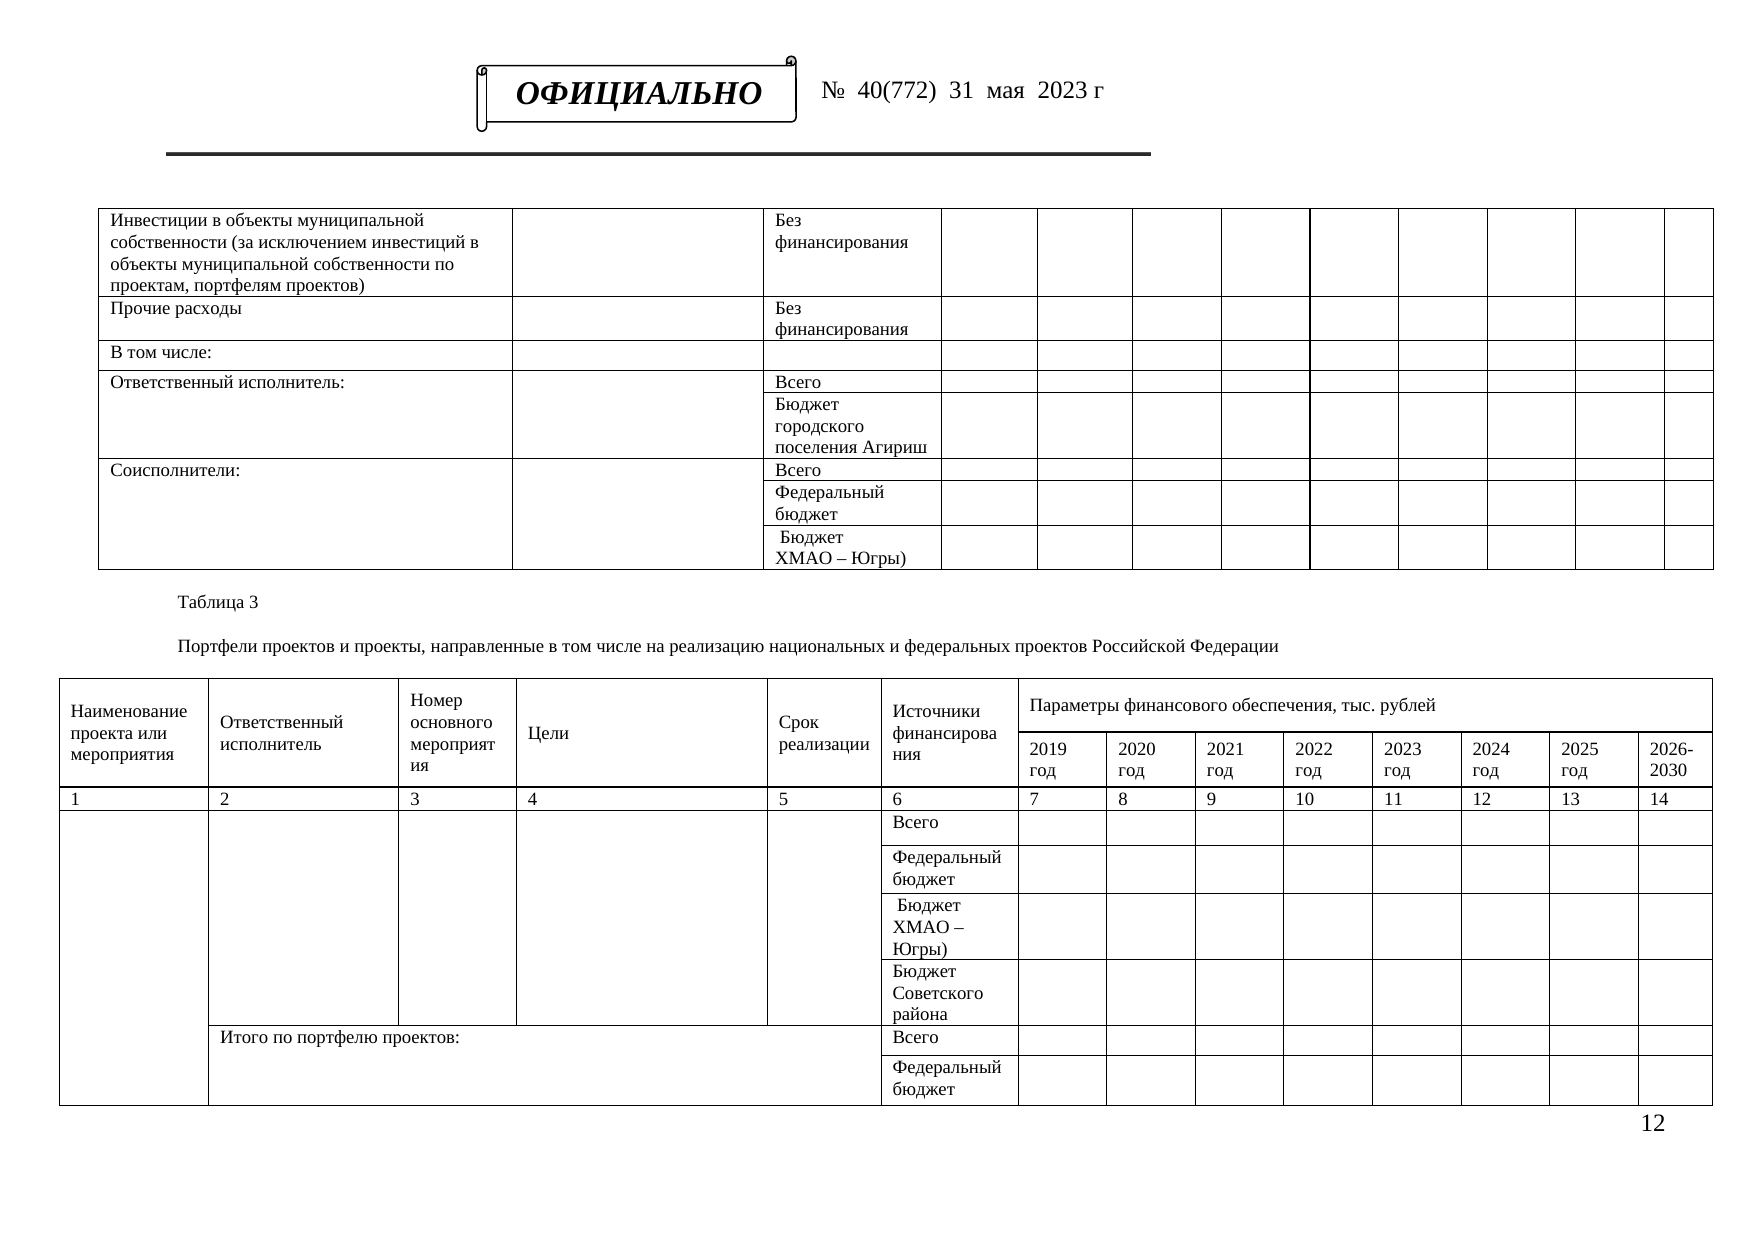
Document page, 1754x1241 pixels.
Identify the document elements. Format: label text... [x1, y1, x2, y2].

table_cell [1222, 393, 1309, 458]
table_cell [513, 209, 763, 296]
table_cell [1019, 846, 1106, 893]
table_cell [1133, 297, 1221, 340]
table_cell Без финансирования [764, 297, 941, 340]
table_cell [1488, 209, 1575, 296]
table_cell Федеральный бюджет [882, 1056, 1018, 1105]
table_cell [942, 209, 1037, 296]
table_cell [1665, 393, 1713, 458]
table_cell 12 [1462, 788, 1549, 810]
table_cell [1373, 960, 1461, 1025]
table_cell [1311, 393, 1398, 458]
table_cell [1038, 371, 1132, 392]
table_cell [513, 459, 763, 569]
table_cell [1133, 481, 1221, 524]
table_cell [1399, 459, 1487, 480]
table_cell [1639, 894, 1712, 959]
table_cell [513, 297, 763, 340]
table_cell [1311, 481, 1398, 524]
table_cell 4 [517, 788, 767, 810]
table_cell [1576, 371, 1664, 392]
table_cell [942, 526, 1037, 569]
table_cell [1196, 894, 1283, 959]
table_cell [1133, 371, 1221, 392]
table_cell Без финансирования [764, 209, 941, 296]
table_cell [1639, 811, 1712, 845]
table_cell Всего [764, 459, 941, 480]
table_cell [1222, 297, 1309, 340]
table_cell [1373, 1026, 1461, 1055]
table_cell 2024 год [1462, 733, 1549, 786]
table_cell [399, 811, 516, 1025]
table_cell 5 [768, 788, 881, 810]
table_cell 2026-2030 [1639, 733, 1712, 786]
table_header Параметры финансового обеспечения, тыс. рублей [1019, 679, 1712, 731]
table_cell [513, 341, 763, 369]
table_cell [1284, 811, 1372, 845]
table_cell [1373, 811, 1461, 845]
table_cell [1373, 1056, 1461, 1105]
table_cell [942, 297, 1037, 340]
table_cell [1462, 1026, 1549, 1055]
table_cell 11 [1373, 788, 1461, 810]
table_cell [1284, 894, 1372, 959]
table_cell [1488, 481, 1575, 524]
table_cell [1311, 526, 1398, 569]
table_cell 2020 год [1107, 733, 1195, 786]
table_cell [1133, 393, 1221, 458]
table_cell [1488, 371, 1575, 392]
table_cell [1196, 846, 1283, 893]
table_cell [1576, 393, 1664, 458]
table_cell Федеральный бюджет [882, 846, 1018, 893]
table_cell [1399, 371, 1487, 392]
table_cell [1399, 209, 1487, 296]
table_cell 6 [882, 788, 1018, 810]
table_cell [1038, 297, 1132, 340]
table_cell [1038, 341, 1132, 369]
table_cell [768, 811, 881, 1025]
table_cell [1462, 1056, 1549, 1105]
table_cell 7 [1019, 788, 1106, 810]
table_cell [1196, 960, 1283, 1025]
table_cell [1284, 846, 1372, 893]
table_cell [1133, 459, 1221, 480]
table_cell [1550, 811, 1638, 845]
table_cell [60, 811, 208, 1105]
table_cell [1133, 341, 1221, 369]
text Портфели проектов и проекты, направленные в том числе на реализацию национальных и федеральных проектов Российской Федерации [177, 634, 1665, 656]
table_cell [1550, 1056, 1638, 1105]
text Таблица 3 [177, 591, 1665, 613]
table_cell [1576, 341, 1664, 369]
table_cell 10 [1284, 788, 1372, 810]
table_cell [1665, 297, 1713, 340]
table_cell [1639, 1026, 1712, 1055]
table_cell [1576, 297, 1664, 340]
table_cell Федеральный бюджет [764, 481, 941, 524]
table_cell [1311, 209, 1398, 296]
table_header Цели [517, 679, 767, 786]
table_cell 2019 год [1019, 733, 1106, 786]
table_cell [942, 393, 1037, 458]
table_cell [1107, 846, 1195, 893]
table_cell [1399, 341, 1487, 369]
table_cell [1462, 811, 1549, 845]
table_cell [1133, 526, 1221, 569]
table_cell Всего [764, 371, 941, 392]
table_cell [1488, 297, 1575, 340]
table_cell [1284, 1056, 1372, 1105]
table_cell [517, 811, 767, 1025]
table_cell Инвестиции в объекты муниципальной собственности (за исключением инвестиций в объекты муниципальной собственности по проектам, портфелям проектов) [99, 209, 512, 296]
table_cell [1462, 894, 1549, 959]
table_header Наименование проекта или мероприятия [60, 679, 208, 786]
table_cell [1550, 846, 1638, 893]
table_cell [1665, 209, 1713, 296]
table_cell Бюджет Советского района [882, 960, 1018, 1025]
table_cell [513, 371, 763, 458]
table_cell [1038, 209, 1132, 296]
table_cell [1284, 960, 1372, 1025]
table_cell [1665, 341, 1713, 369]
table_cell 2025 год [1550, 733, 1638, 786]
table_cell 14 [1639, 788, 1712, 810]
table_cell [1196, 1026, 1283, 1055]
table_cell [1133, 209, 1221, 296]
table_cell Прочие расходы [99, 297, 512, 340]
table_cell [1038, 526, 1132, 569]
table_cell 2021 год [1196, 733, 1283, 786]
table_cell [1488, 526, 1575, 569]
table_cell [1550, 894, 1638, 959]
table_cell 3 [399, 788, 516, 810]
table_cell [1373, 894, 1461, 959]
table_header Срок реализации [768, 679, 881, 786]
table_cell [1038, 393, 1132, 458]
table_cell [1639, 1056, 1712, 1105]
table_cell В том числе: [99, 341, 512, 369]
table_cell [1399, 526, 1487, 569]
table_cell [942, 371, 1037, 392]
table_cell [1550, 960, 1638, 1025]
table_cell [1284, 1026, 1372, 1055]
table_cell [1373, 846, 1461, 893]
table_cell [1576, 481, 1664, 524]
table_cell [1488, 459, 1575, 480]
table_cell Бюджет городского поселения Агириш [764, 393, 941, 458]
table_cell [1019, 1026, 1106, 1055]
table_cell 13 [1550, 788, 1638, 810]
table_cell [1038, 459, 1132, 480]
table_cell [1550, 1026, 1638, 1055]
table_cell [1107, 894, 1195, 959]
table_cell [1576, 209, 1664, 296]
table_cell [1222, 481, 1309, 524]
table_cell [1222, 371, 1309, 392]
table_cell [1311, 341, 1398, 369]
table_cell Бюджет ХМАО – Югры) [764, 526, 941, 569]
table_cell 2022 год [1284, 733, 1372, 786]
table_cell [1107, 811, 1195, 845]
table_cell [1038, 481, 1132, 524]
table_cell Бюджет ХМАО – Югры) [882, 894, 1018, 959]
table_cell [1665, 481, 1713, 524]
table_cell [1488, 393, 1575, 458]
table_cell [1222, 341, 1309, 369]
table_header Номер основного мероприятия [399, 679, 516, 786]
table_cell 9 [1196, 788, 1283, 810]
table_cell [942, 481, 1037, 524]
table_cell Соисполнители: [99, 459, 512, 569]
table_cell 2023 год [1373, 733, 1461, 786]
table_cell [1196, 811, 1283, 845]
table_cell 8 [1107, 788, 1195, 810]
table_cell [764, 341, 941, 369]
table_header Источники финансирования [882, 679, 1018, 786]
table_cell [1639, 846, 1712, 893]
table_cell 1 [60, 788, 208, 810]
table_cell [1462, 960, 1549, 1025]
table_cell [1107, 1026, 1195, 1055]
table_cell [1399, 297, 1487, 340]
table_cell Всего [882, 811, 1018, 845]
table_cell [1665, 459, 1713, 480]
table_cell [1019, 811, 1106, 845]
table_cell [1399, 481, 1487, 524]
table_cell Ответственный исполнитель: [99, 371, 512, 458]
table_cell [1399, 393, 1487, 458]
table_cell [1019, 894, 1106, 959]
table_cell [942, 341, 1037, 369]
table_cell [1311, 297, 1398, 340]
table_cell Всего [882, 1026, 1018, 1055]
table_cell [1311, 371, 1398, 392]
table_cell [1488, 341, 1575, 369]
table_cell [1019, 960, 1106, 1025]
table_cell [1222, 459, 1309, 480]
table_cell [209, 811, 398, 1025]
table_cell [1576, 459, 1664, 480]
table_cell [1462, 846, 1549, 893]
table_header Ответственный исполнитель [209, 679, 398, 786]
table_cell 2 [209, 788, 398, 810]
table_cell [1576, 526, 1664, 569]
table_cell [1222, 526, 1309, 569]
table_cell [1311, 459, 1398, 480]
table_cell [1665, 526, 1713, 569]
table_cell [1222, 209, 1309, 296]
table_cell [1639, 960, 1712, 1025]
table_cell [1107, 960, 1195, 1025]
table_cell [1107, 1056, 1195, 1105]
table_cell [1196, 1056, 1283, 1105]
table_cell [1019, 1056, 1106, 1105]
table_cell [1665, 371, 1713, 392]
table_cell Итого по портфелю проектов: [209, 1026, 881, 1105]
table_cell [942, 459, 1037, 480]
